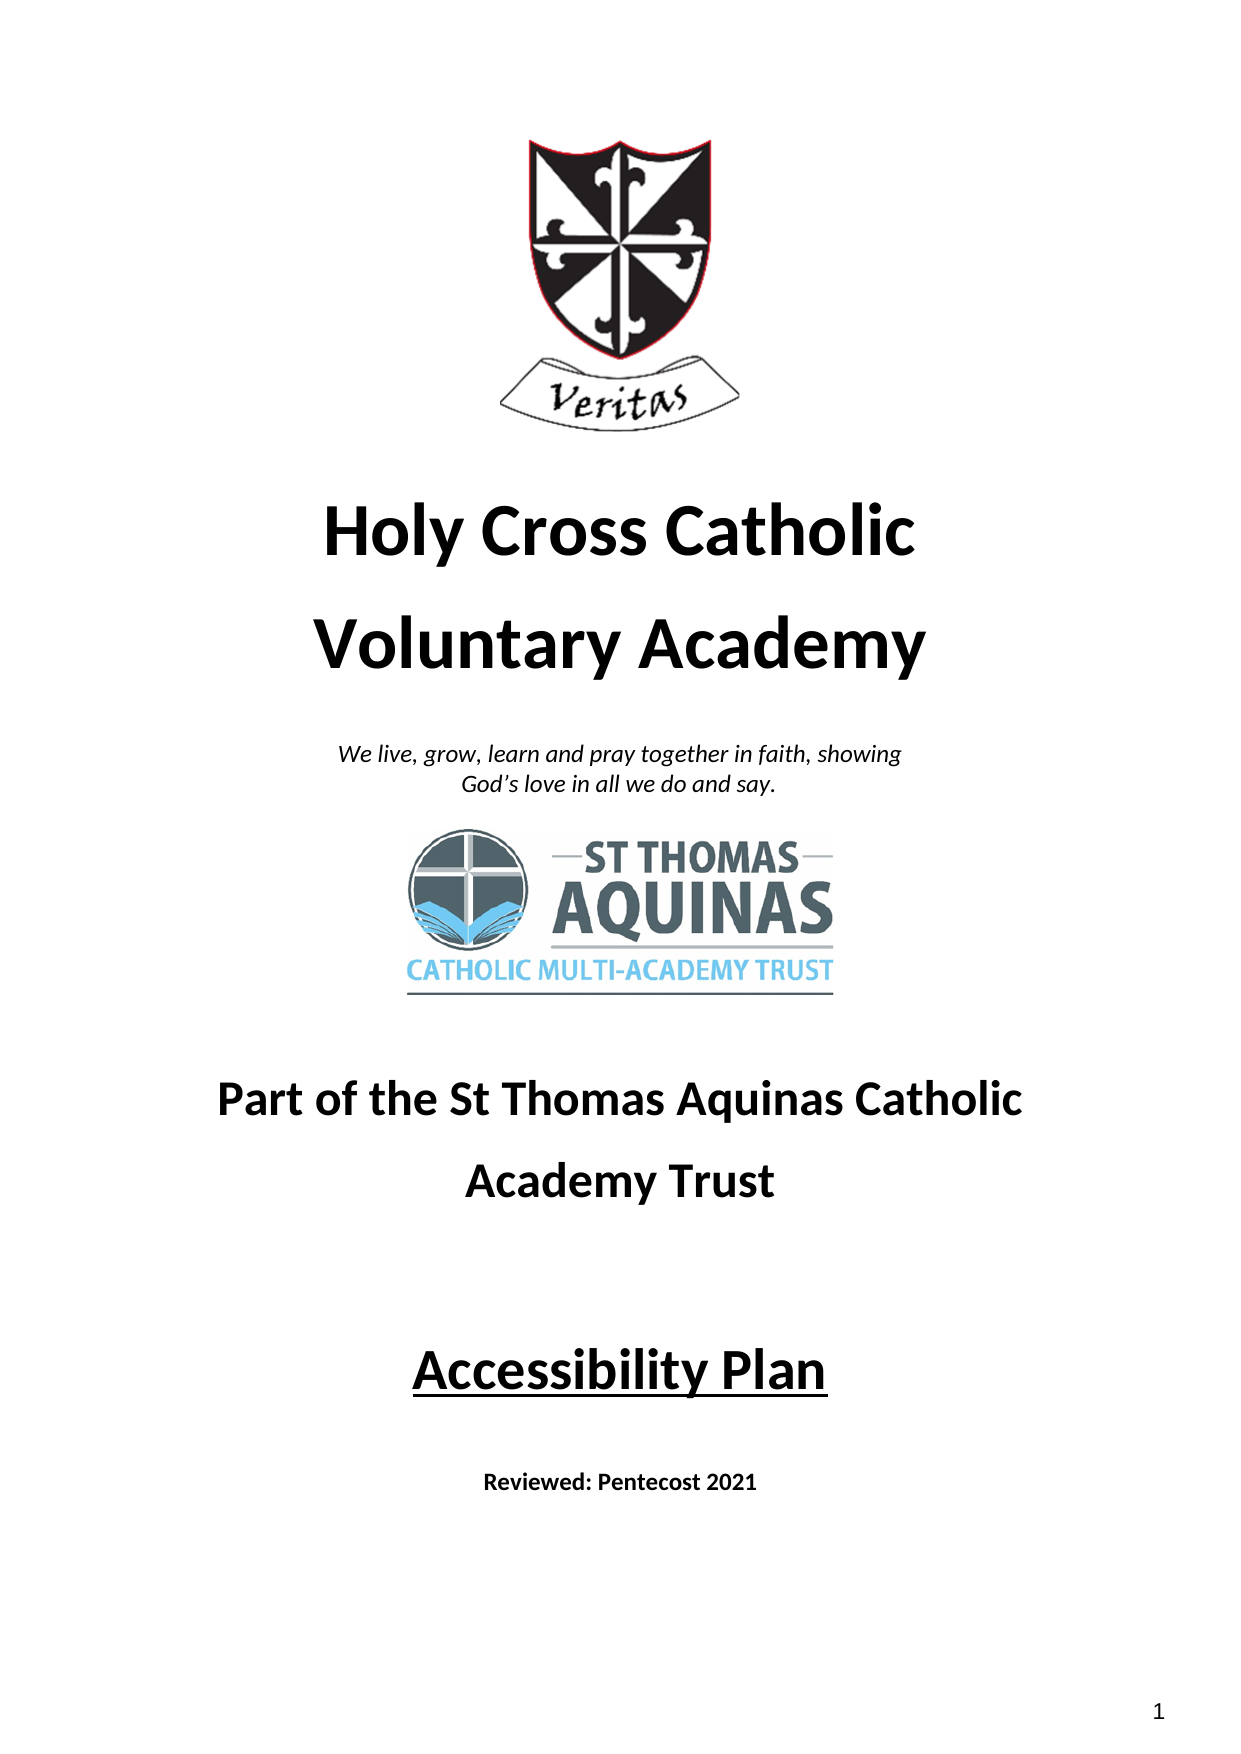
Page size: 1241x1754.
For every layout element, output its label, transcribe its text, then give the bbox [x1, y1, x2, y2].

text Reviewed: Pentecost 2021 [75, 1466, 1165, 1497]
text God’s love in all we do and say. [75, 769, 1165, 799]
text Accessibility Plan [75, 1333, 1165, 1404]
picture [498, 139, 739, 436]
text Academy Trust [75, 1148, 1165, 1209]
picture [406, 829, 834, 995]
text Voluntary Academy [75, 595, 1165, 687]
text We live, grow, learn and pray together in faith, showing [75, 738, 1165, 769]
text Part of the St Thomas Aquinas Catholic [75, 1067, 1165, 1128]
text Holy Cross Catholic [75, 483, 1165, 574]
